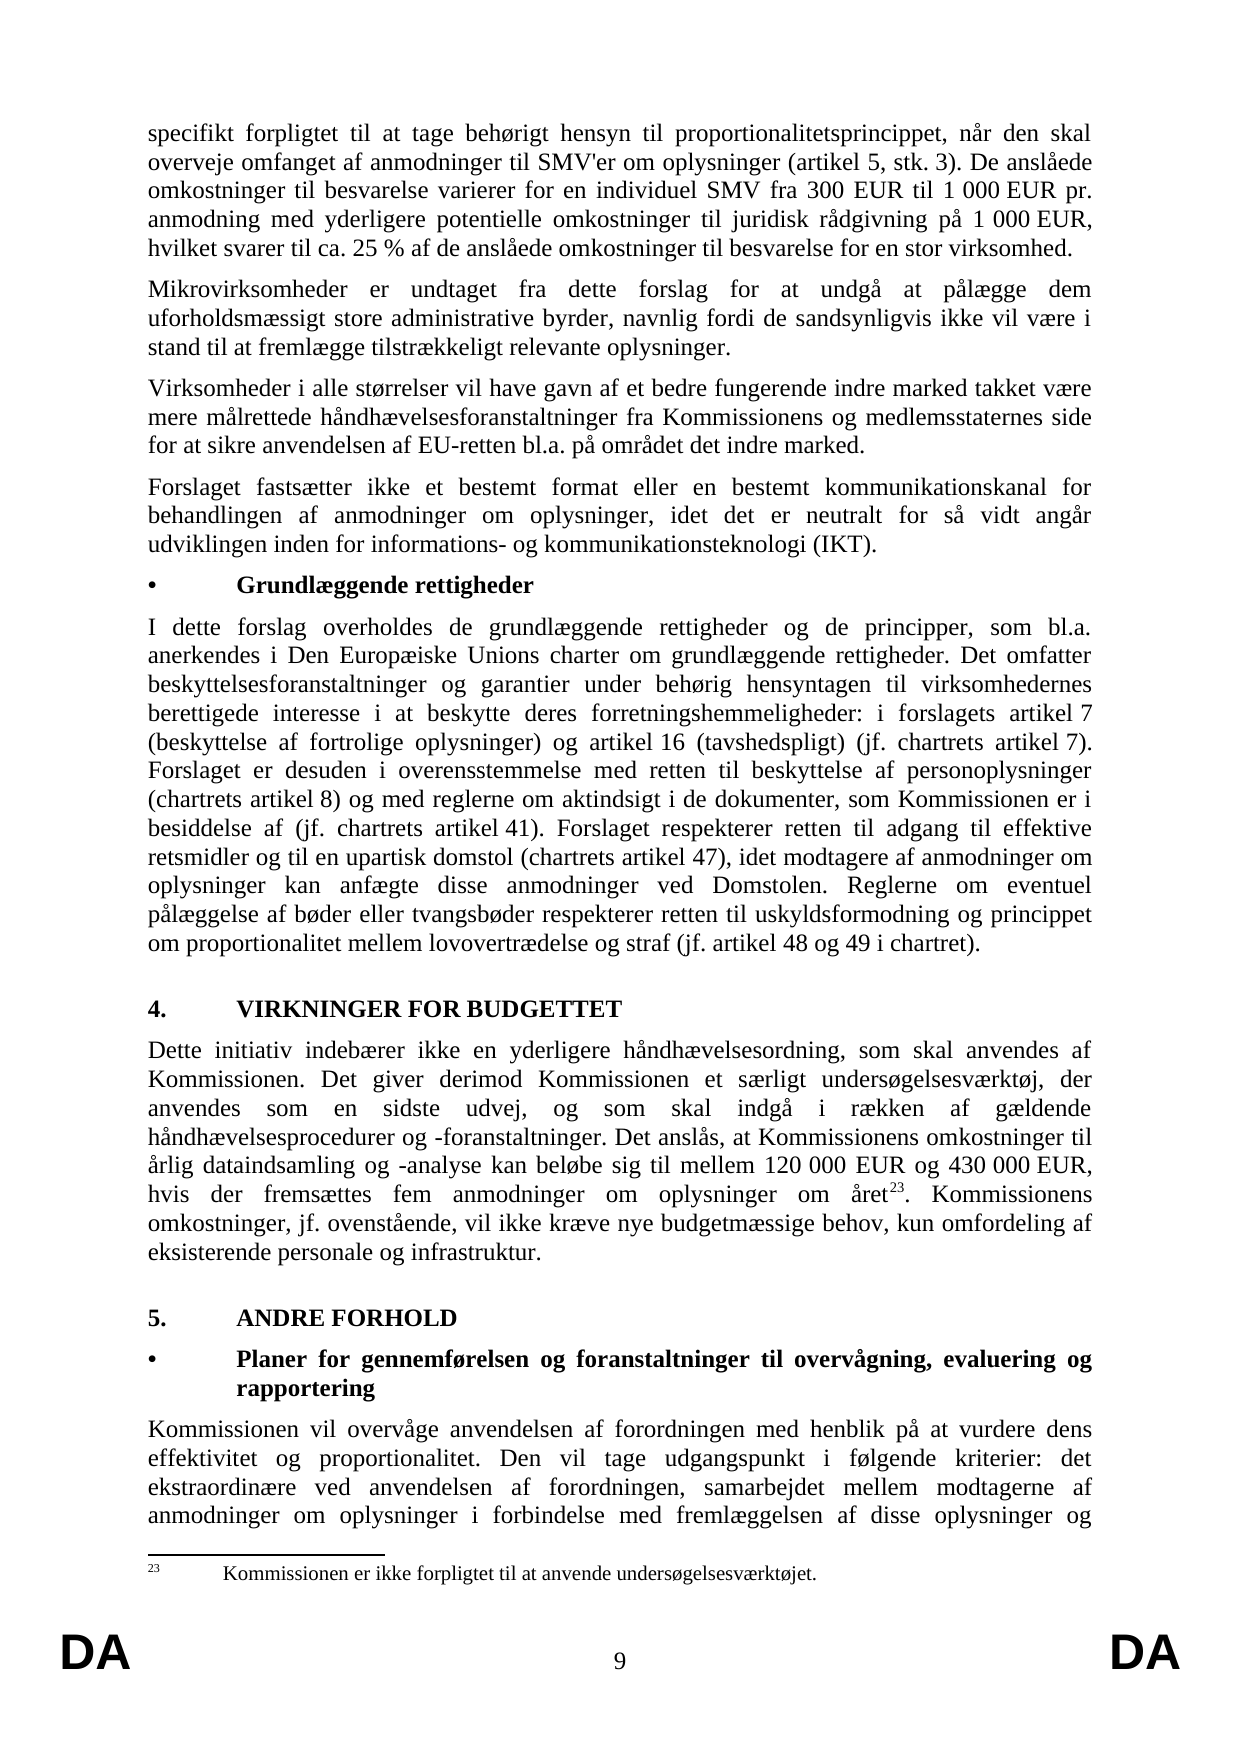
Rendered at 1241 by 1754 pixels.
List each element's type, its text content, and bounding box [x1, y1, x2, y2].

text Forslaget fastsætter ikke et bestemt format eller en bestemt kommunikationskanal for behandlingen af anmodninger om oplysninger, idet det er neutralt for så vidt angår udviklingen inden for informations- og kommunikationsteknologi (IKT). [148, 472, 1093, 558]
text I dette forslag overholdes de grundlæggende rettigheder og de principper, som bl.a. anerkendes i Den Europæiske Unions charter om grundlæggende rettigheder. Det omfatter beskyttelsesforanstaltninger og garantier under behørig hensyntagen til virksomhedernes berettigede interesse i at beskytte deres forretningshemmeligheder: i forslagets artikel 7 (beskyttelse af fortrolige oplysninger) og artikel 16 (tavshedspligt) (jf. chartrets artikel 7). Forslaget er desuden i overensstemmelse med retten til beskyttelse af personoplysninger (chartrets artikel 8) og med reglerne om aktindsigt i de dokumenter, som Kommissionen er i besiddelse af (jf. chartrets artikel 41). Forslaget respekterer retten til adgang til effektive retsmidler og til en upartisk domstol (chartrets artikel 47), idet modtagere af anmodninger om oplysninger kan anfægte disse anmodninger ved Domstolen. Reglerne om eventuel pålæggelse af bøder eller tvangsbøder respekterer retten til uskyldsformodning og princippet om proportionalitet mellem lovovertrædelse og straf (jf. artikel 48 og 49 i chartret). [148, 612, 1093, 957]
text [148, 118, 1093, 262]
subtitle • Grundlæggende rettigheder [148, 571, 1093, 599]
subtitle 5. ANDRE FORHOLD [148, 1303, 1093, 1332]
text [148, 1414, 1093, 1529]
subtitle 4. VIRKNINGER FOR BUDGETTET [148, 994, 1093, 1023]
text Dette initiativ indebærer ikke en yderligere håndhævelsesordning, som skal anvendes af Kommissionen. Det giver derimod Kommissionen et særligt undersøgelsesværktøj, der anvendes som en sidste udvej, og som skal indgå i rækken af gældende håndhævelsesprocedurer og -foranstaltninger. Det anslås, at Kommissionens omkostninger til årlig dataindsamling og -analyse kan beløbe sig til mellem 120 000 EUR og 430 000 EUR, hvis der fremsættes fem anmodninger om oplysninger om året. Kommissionens omkostninger, jf. ovenstående, vil ikke kræve nye budgetmæssige behov, kun omfordeling af eksisterende personale og infrastruktur. [148, 1036, 1093, 1266]
subtitle • Planer for gennemførelsen og foranstaltninger til overvågning, evaluering og rapportering [148, 1344, 1093, 1402]
text Virksomheder i alle størrelser vil have gavn af et bedre fungerende indre marked takket være mere målrettede håndhævelsesforanstaltninger fra Kommissionens og medlemsstaternes side for at sikre anvendelsen af EU-retten bl.a. på området det indre marked. [148, 373, 1093, 459]
text Mikrovirksomheder er undtaget fra dette forslag for at undgå at pålægge dem uforholdsmæssigt store administrative byrder, navnlig fordi de sandsynligvis ikke vil være i stand til at fremlægge tilstrækkeligt relevante oplysninger. [148, 274, 1093, 361]
